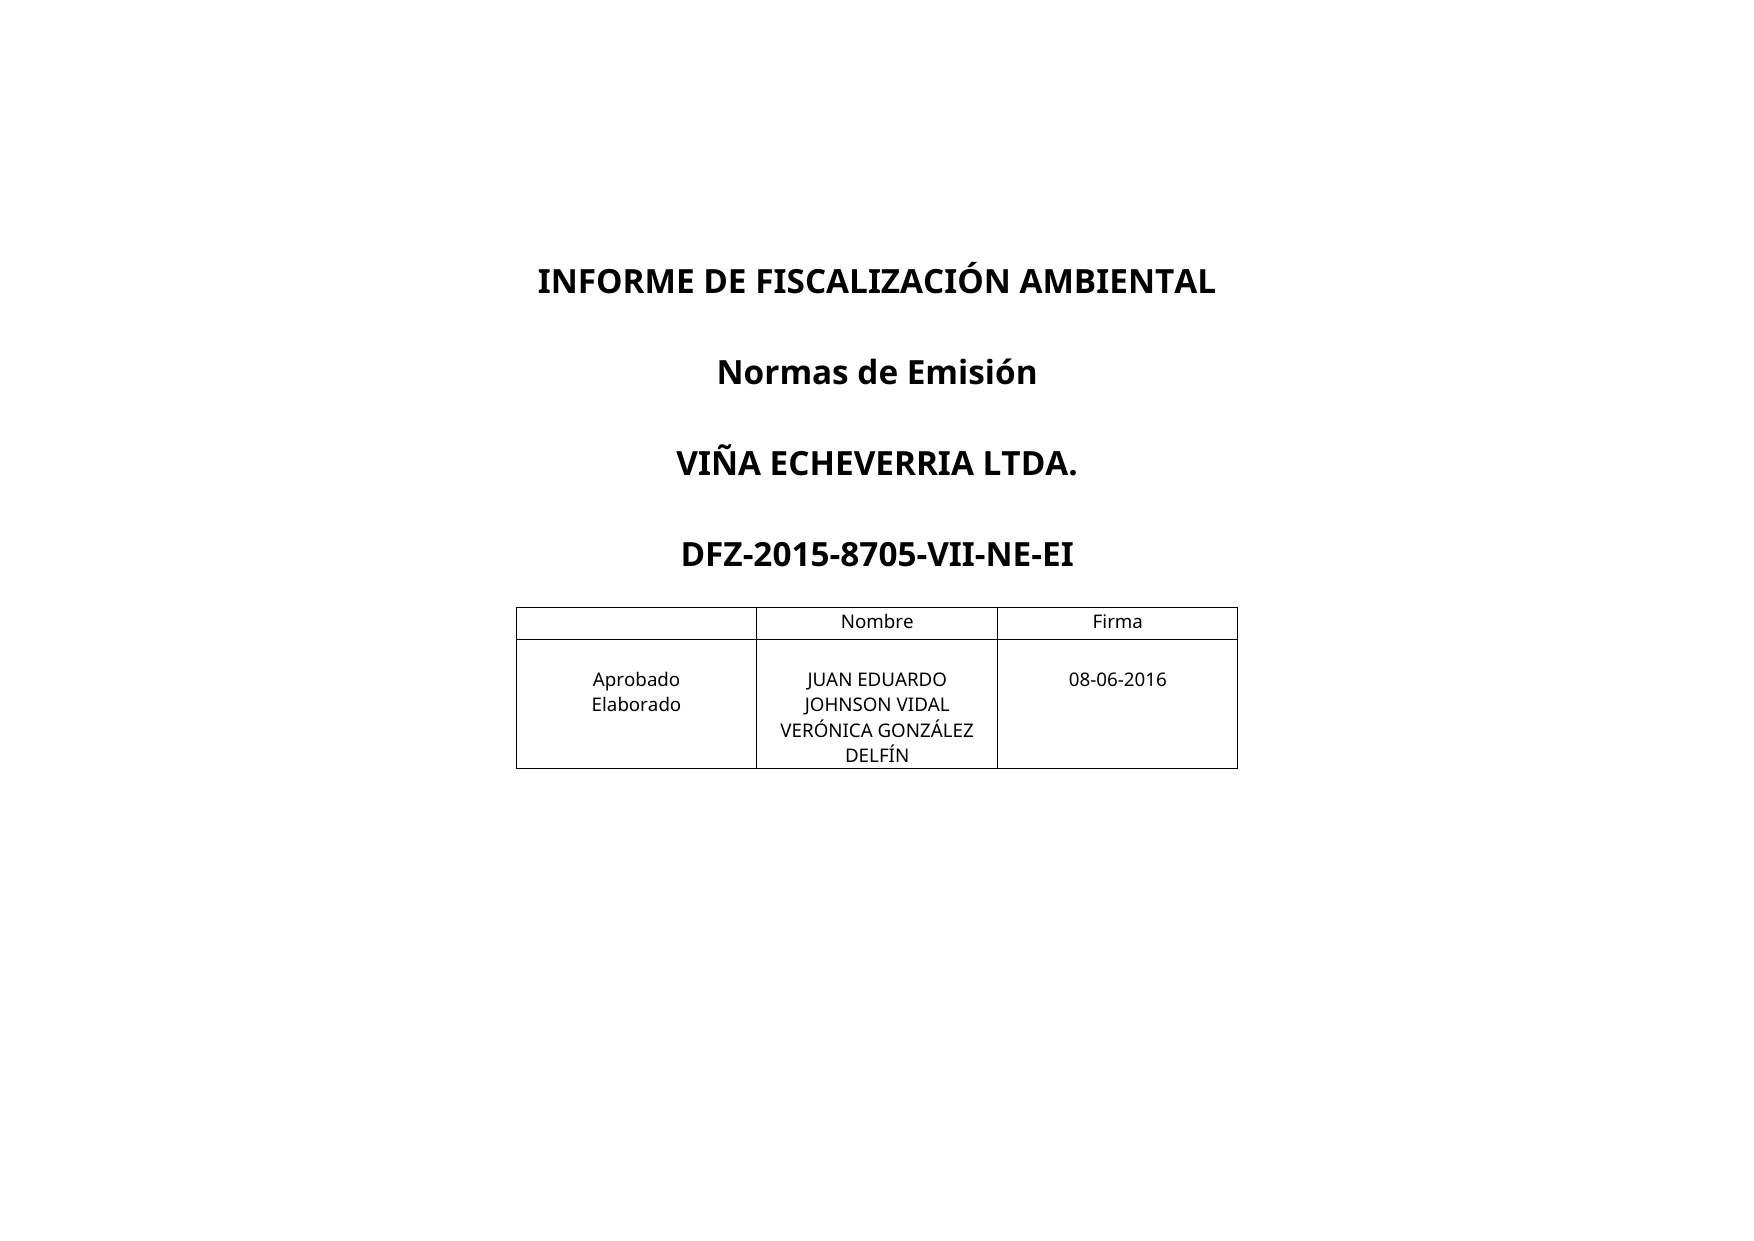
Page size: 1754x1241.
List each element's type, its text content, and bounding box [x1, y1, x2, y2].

text Normas de Emisión [150, 303, 1604, 394]
text VIÑA ECHEVERRIA LTDA. [150, 394, 1604, 485]
table_header Nombre [757, 608, 997, 639]
table_header [517, 608, 756, 639]
table_cell 08-06-2016 [998, 640, 1237, 768]
text INFORME DE FISCALIZACIÓN AMBIENTAL [150, 212, 1604, 303]
table_header Firma [998, 608, 1237, 639]
table_cell Aprobado Elaborado [517, 640, 756, 768]
text DFZ-2015-8705-VII-NE-EI [150, 485, 1604, 576]
table_cell JUAN EDUARDO JOHNSON VIDAL VERÓNICA GONZÁLEZ DELFÍN [757, 640, 997, 768]
